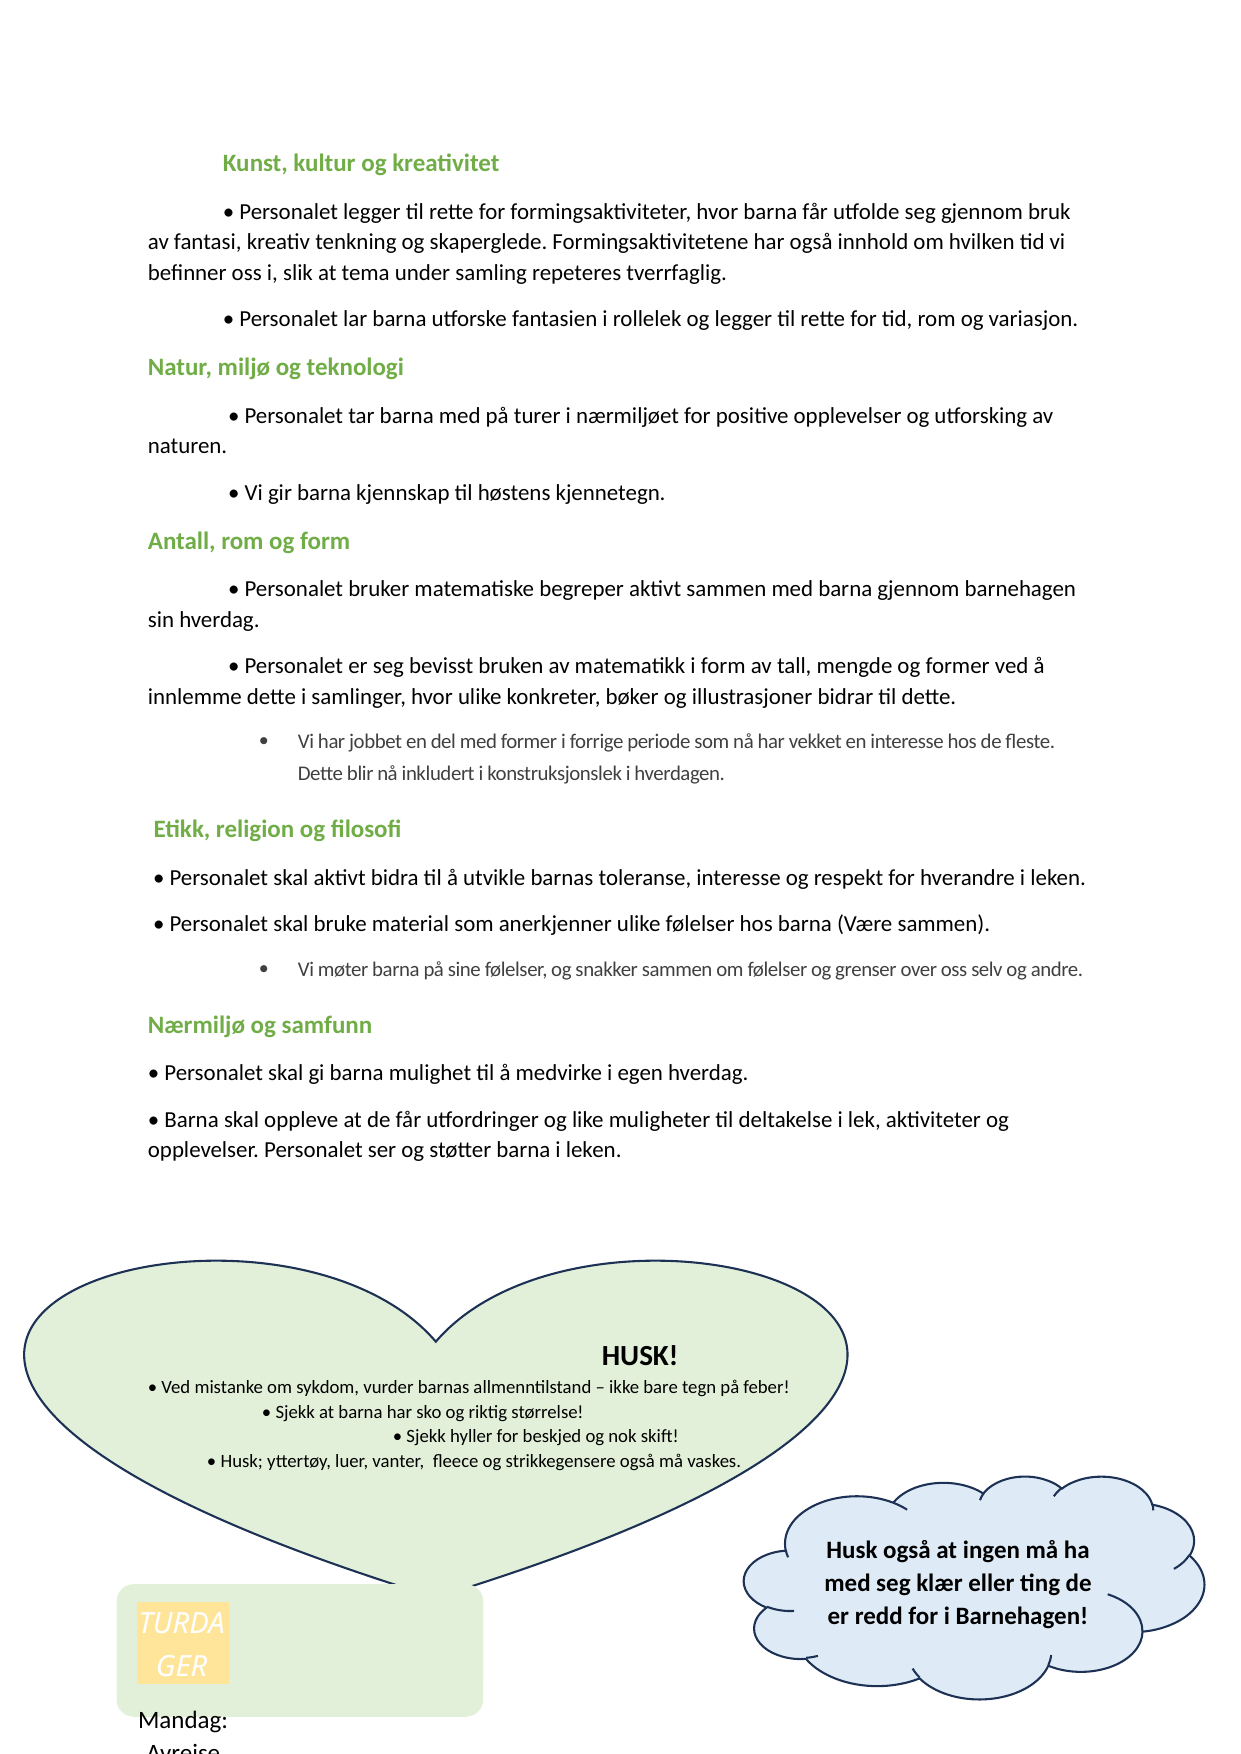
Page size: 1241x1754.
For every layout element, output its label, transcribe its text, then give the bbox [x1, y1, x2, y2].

text • Personalet skal aktivt bidra til å utvikle barnas toleranse, interesse og respekt for hverandre i leken. [148, 863, 1093, 891]
text • Personalet er seg bevisst bruken av matematikk i form av tall, mengde og former ved å innlemme dette i samlinger, hvor ulike konkreter, bøker og illustrasjoner bidrar til dette. [148, 652, 1093, 710]
text Natur, miljø og teknologi [148, 351, 1093, 382]
text • Barna skal oppleve at de får utfordringer og like muligheter til deltakelse i lek, aktiviteter og opplevelser. Personalet ser og støtter barna i leken. [148, 1105, 1093, 1164]
list Vi møter barna på sine følelser, og snakker sammen om følelser og grenser over oss selv og andre. [260, 956, 1093, 982]
text Etikk, religion og filosofi [148, 813, 1093, 843]
text • Ved mistanke om sykdom, vurder barnas allmenntilstand – ikke bare tegn på feber! [148, 1375, 1093, 1398]
text • Sjekk hyller for beskjed og nok skift! [148, 1424, 1093, 1447]
text • Personalet tar barna med på turer i nærmiljøet for positive opplevelser og utforsking av naturen. [148, 401, 1093, 459]
text • Personalet legger til rette for formingsaktiviteter, hvor barna får utfolde seg gjennom bruk av fantasi, kreativ tenkning og skaperglede. Formingsaktivitetene har også innhold om hvilken tid vi befinner oss i, slik at tema under samling repeteres tverrfaglig. [148, 197, 1093, 286]
text • Husk; yttertøy, luer, vanter, fleece og strikkegensere også må vaskes. [148, 1449, 1093, 1472]
text • Personalet skal bruke material som anerkjenner ulike følelser hos barna (Være sammen). [148, 909, 1093, 937]
text • Sjekk at barna har sko og riktig størrelse! [148, 1400, 1093, 1423]
list Vi har jobbet en del med former i forrige periode som nå har vekket en interesse hos de fleste. Dette blir nå inkludert i konstruksjonslek i hverdagen. [260, 729, 1093, 786]
text • Personalet skal gi barna mulighet til å medvirke i egen hverdag. [148, 1058, 1093, 1087]
text • Personalet lar barna utforske fantasien i rollelek og legger til rette for tid, rom og variasjon. [148, 304, 1093, 332]
text Antall, rom og form [148, 525, 1093, 555]
text Nærmiljø og samfunn [148, 1009, 1093, 1039]
text Kunst, kultur og kreativitet [148, 148, 1093, 178]
text • Personalet bruker matematiske begreper aktivt sammen med barna gjennom barnehagen sin hverdag. [148, 574, 1093, 633]
text HUSK! [148, 1337, 1093, 1372]
text • Vi gir barna kjennskap til høstens kjennetegn. [148, 478, 1093, 506]
